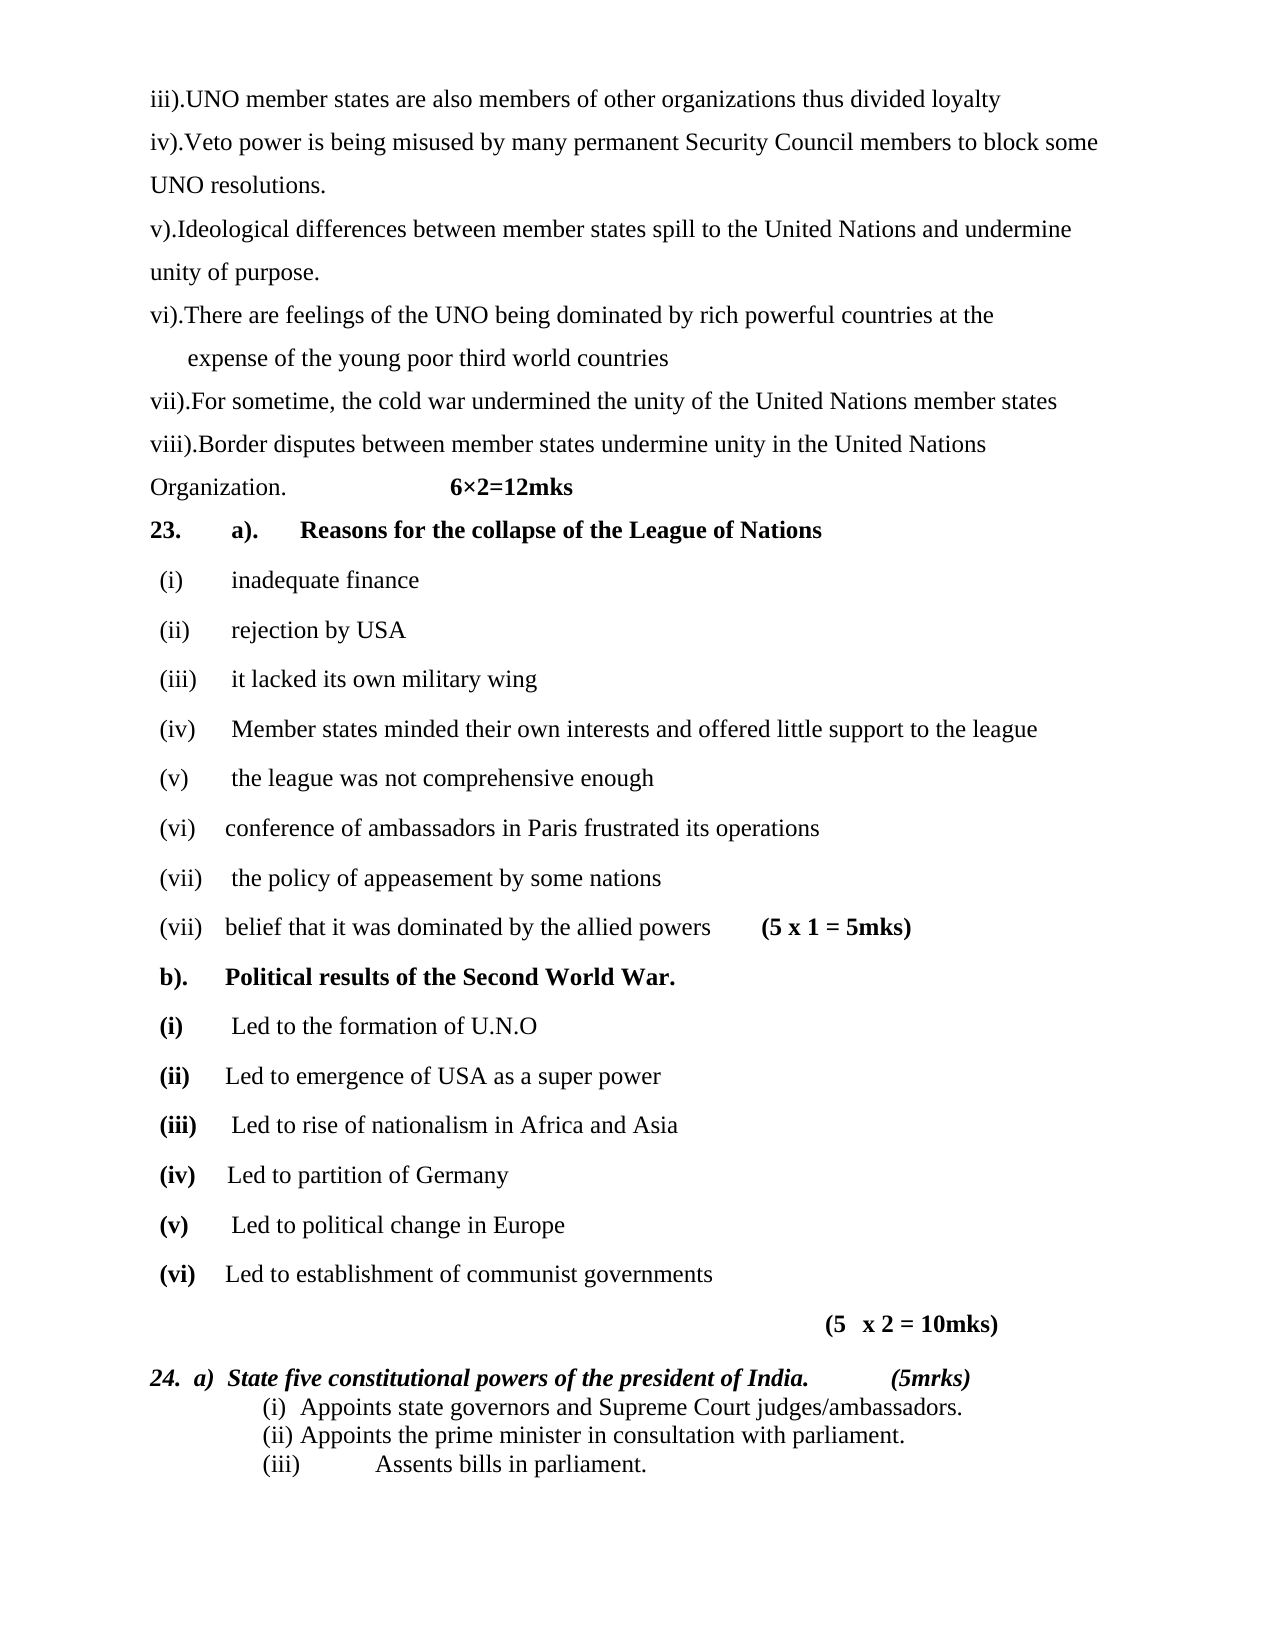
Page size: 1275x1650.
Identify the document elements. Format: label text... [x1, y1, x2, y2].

text (vi) conference of ambassadors in Paris frustrated its operations [159, 813, 1125, 842]
text (ii) Led to emergence of USA as a super power [159, 1061, 1125, 1090]
text (iii) it lacked its own military wing [159, 664, 1125, 693]
list Appoints the prime minister in consultation with parliament. [262, 1420, 1125, 1449]
list x 2 = 10mks) [825, 1309, 1125, 1338]
text (vi) Led to establishment of communist governments [159, 1259, 1125, 1288]
text (vii) the policy of appeasement by some nations [159, 863, 1125, 891]
list Assents bills in parliament. [262, 1449, 1125, 1478]
text viii).Border disputes between member states undermine unity in the United Nations Organization. 6×2=12mks [150, 429, 1125, 501]
text vii).For sometime, the cold war undermined the unity of the United Nations member states [150, 386, 1125, 415]
text (v) the league was not comprehensive enough [159, 763, 1125, 792]
text (vii) belief that it was dominated by the allied powers (5 x 1 = 5mks) [159, 912, 1125, 941]
list Appoints state governors and Supreme Court judges/ambassadors. [262, 1392, 1125, 1420]
text vi).There are feelings of the UNO being dominated by rich powerful countries at the [150, 300, 1125, 329]
text 23. a). Reasons for the collapse of the League of Nations [150, 516, 1125, 544]
text iv).Veto power is being misused by many permanent Security Council members to block some UNO resolutions. [150, 127, 1125, 199]
text 24. a) State five constitutional powers of the president of India. (5mrks) [150, 1363, 1125, 1392]
text (ii) rejection by USA [159, 615, 1125, 643]
text b). Political results of the Second World War. [159, 962, 1125, 991]
text v).Ideological differences between member states spill to the United Nations and undermine unity of purpose. [150, 214, 1125, 286]
text (i) inadequate finance [159, 565, 1125, 594]
text (iii) Led to rise of nationalism in Africa and Asia [159, 1111, 1125, 1139]
text expense of the young poor third world countries [150, 343, 1125, 372]
text (iv) Led to partition of Germany [159, 1160, 1125, 1189]
text (iv) Member states minded their own interests and offered little support to the league [159, 714, 1125, 743]
text iii).UNO member states are also members of other organizations thus divided loyalty [150, 84, 1125, 113]
text (v) Led to political change in Europe [159, 1210, 1125, 1238]
text (i) Led to the formation of U.N.O [159, 1011, 1125, 1040]
